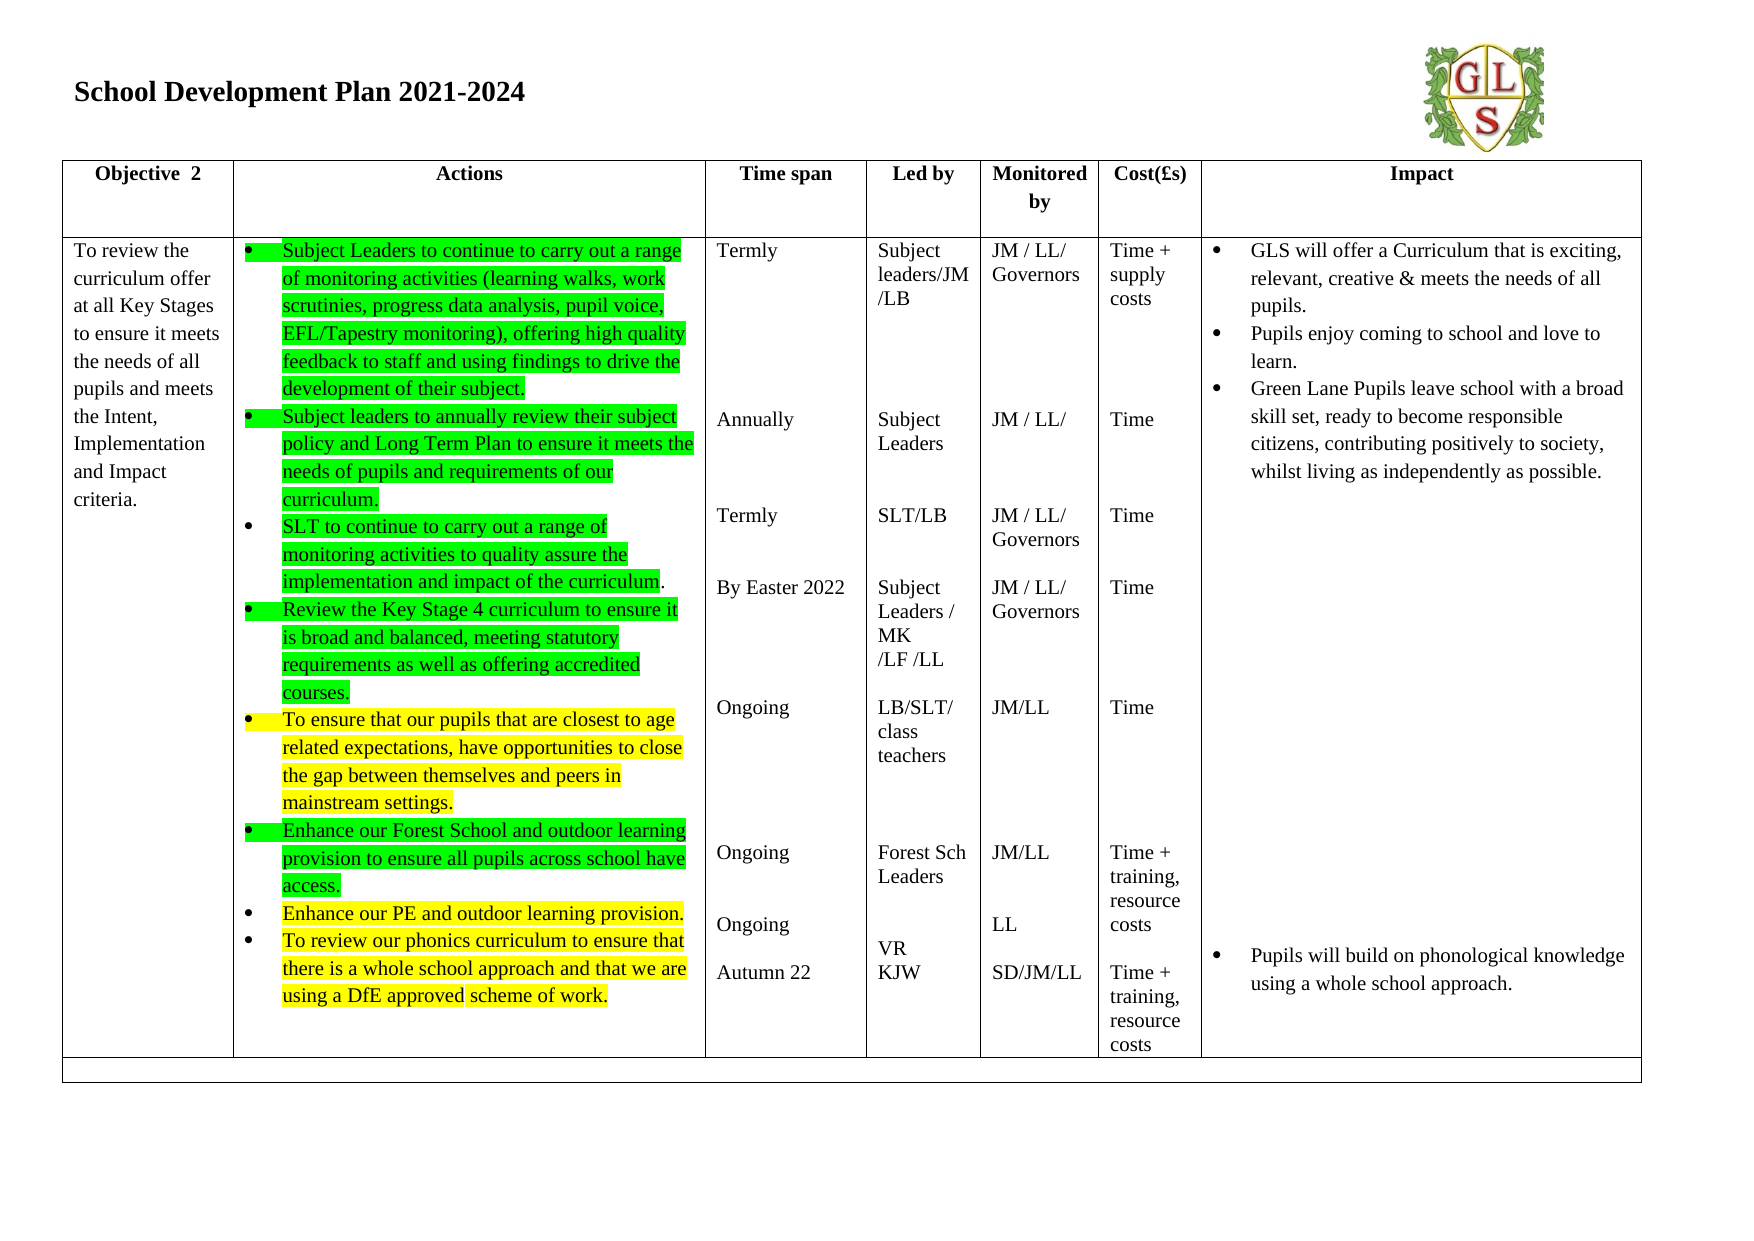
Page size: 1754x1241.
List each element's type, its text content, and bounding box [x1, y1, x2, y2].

table_cell Subject leaders/JM /LB Subject Leaders SLT/LB Subject Leaders /MK /LF /LL LB/SLT/ class teachers Forest Sch Leaders VR KJW [867, 238, 980, 1057]
table_cell JM / LL/ Governors JM / LL/ JM / LL/ Governors JM / LL/ Governors JM/LL JM/LL LL SD/JM/LL [981, 238, 1098, 1057]
table_header Impact [1202, 161, 1641, 237]
table_header Cost(£s) [1099, 161, 1201, 237]
table_cell Time + supply costs Time Time Time Time Time + training, resource costs Time + training, resource costs [1099, 238, 1201, 1057]
table_header Led by [867, 161, 980, 237]
table_cell [63, 1058, 1641, 1082]
table_cell Subject Leaders to continue to carry out a range of monitoring activities (learning walks, work scrutinies, progress data analysis, pupil voice, EFL/Tapestry monitoring), offering high quality feedback to staff and using findings to drive the development of their subject. Subject leaders to annually review their subject policy and Long Term Plan to ensure it meets the needs of pupils and requirements of our curriculum. SLT to continue to carry out a range of monitoring activities to quality assure the implementation and impact of the curriculum. Review the Key Stage 4 curriculum to ensure it is broad and balanced, meeting statutory requirements as well as offering accredited courses. To ensure that our pupils that are closest to age related expectations, have opportunities to close the gap between themselves and peers in mainstream settings. Enhance our Forest School and outdoor learning provision to ensure all pupils across school have access. Enhance our PE and outdoor learning provision. To review our phonics curriculum to ensure that there is a whole school approach and that we are using a DfE approved scheme of work. [234, 238, 705, 1057]
table_cell GLS will offer a Curriculum that is exciting, relevant, creative & meets the needs of all pupils. Pupils enjoy coming to school and love to learn. Green Lane Pupils leave school with a broad skill set, ready to become responsible citizens, contributing positively to society, whilst living as independently as possible. Pupils will build on phonological knowledge using a whole school approach. [1202, 238, 1641, 1057]
table_header Monitored by [981, 161, 1098, 237]
table_header Time span [706, 161, 866, 237]
table_header Actions [234, 161, 705, 237]
picture [1422, 38, 1548, 151]
table_cell To review the curriculum offer at all Key Stages to ensure it meets the needs of all pupils and meets the Intent, Implementation and Impact criteria. [63, 238, 233, 1057]
table_header Objective 2 [63, 161, 233, 237]
table_cell Termly Annually Termly By Easter 2022 Ongoing Ongoing Ongoing Autumn 22 [706, 238, 866, 1057]
